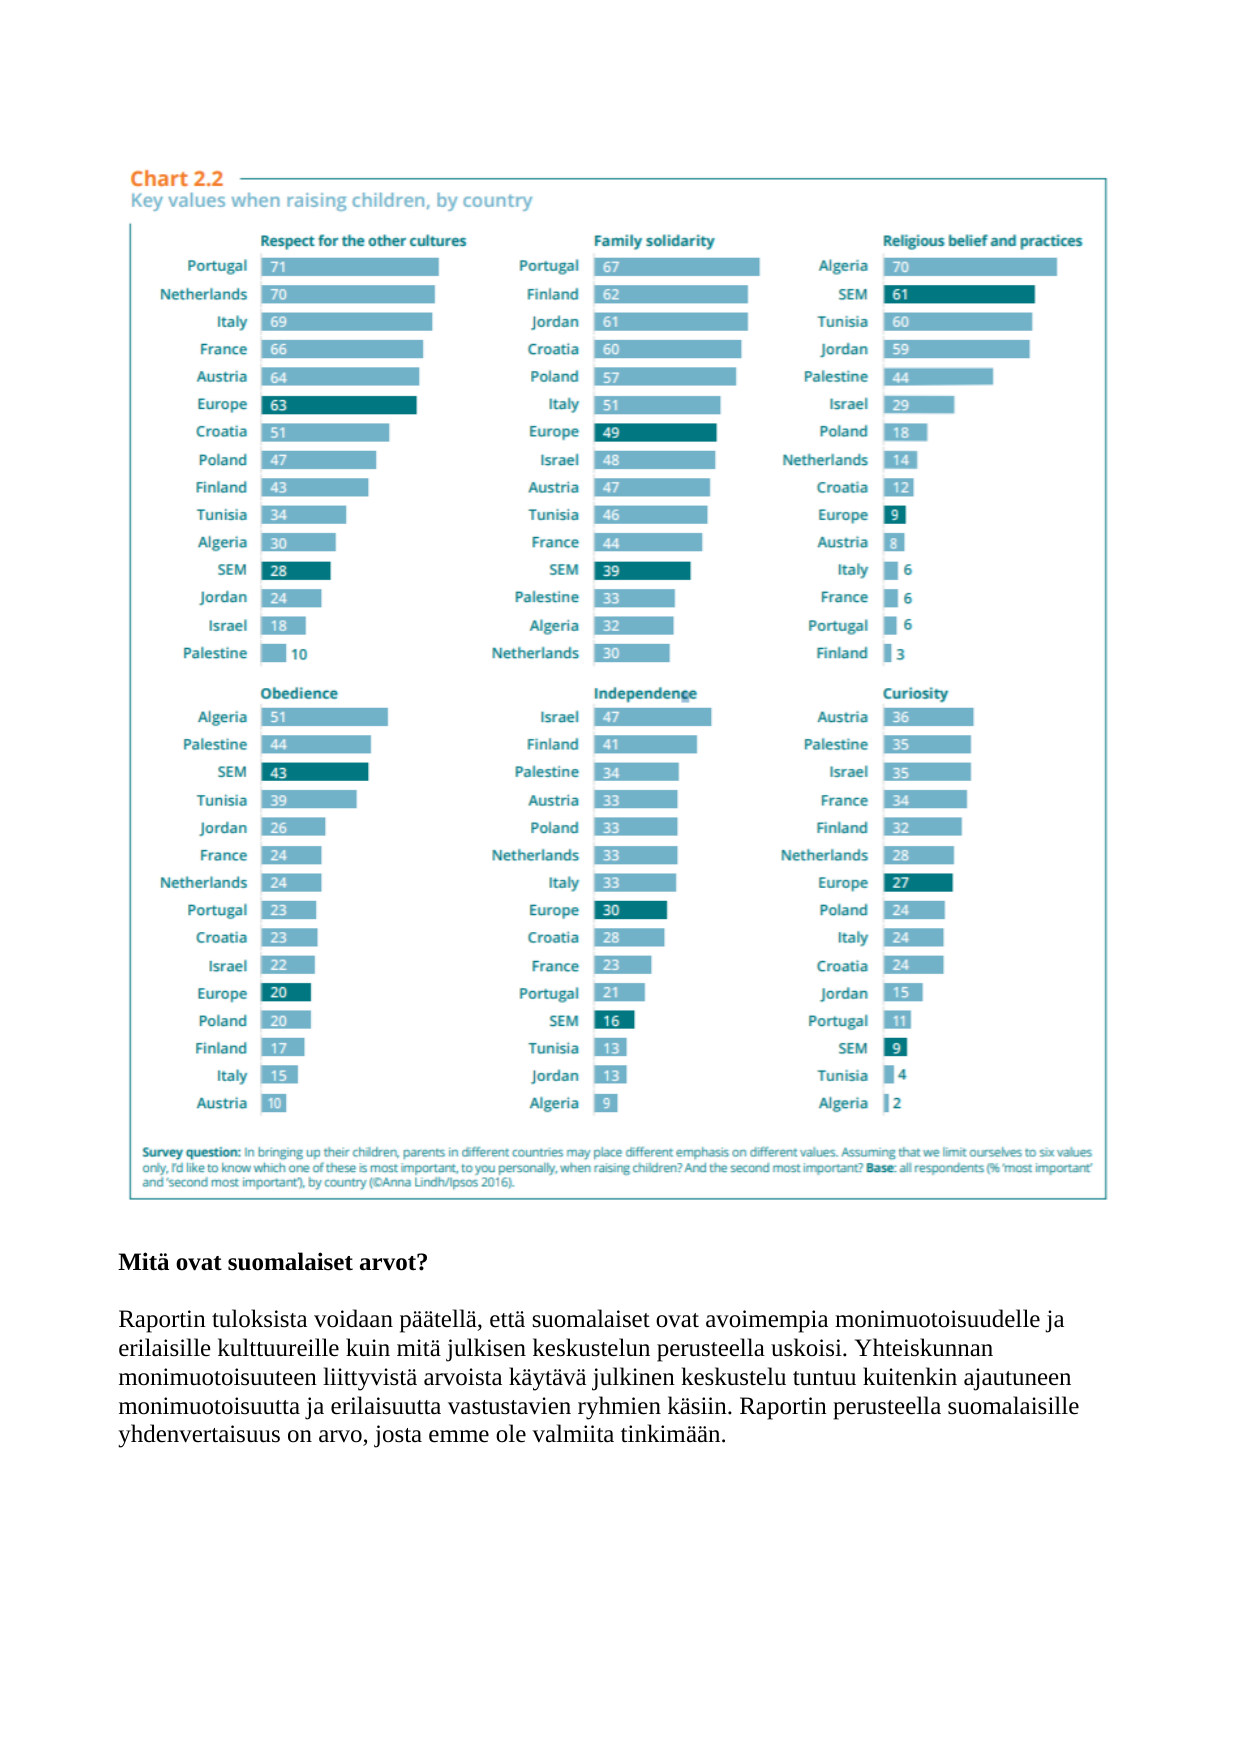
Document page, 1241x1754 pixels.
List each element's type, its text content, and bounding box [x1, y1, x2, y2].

text Mitä ovat suomalaiset arvot? [118, 1247, 1122, 1275]
text Raportin tuloksista voidaan päätellä, että suomalaiset ovat avoimempia monimuotoisuudelle ja erilaisille kulttuureille kuin mitä julkisen keskustelun perusteella uskoisi. Yhteiskunnan monimuotoisuuteen liittyvistä arvoista käytävä julkinen keskustelu tuntuu kuitenkin ajautuneen monimuotoisuutta ja erilaisuutta vastustavien ryhmien käsiin. Raportin perusteella suomalaisille yhdenvertaisuus on arvo, josta emme ole valmiita tinkimään. [118, 1304, 1122, 1448]
picture [118, 147, 1122, 1218]
